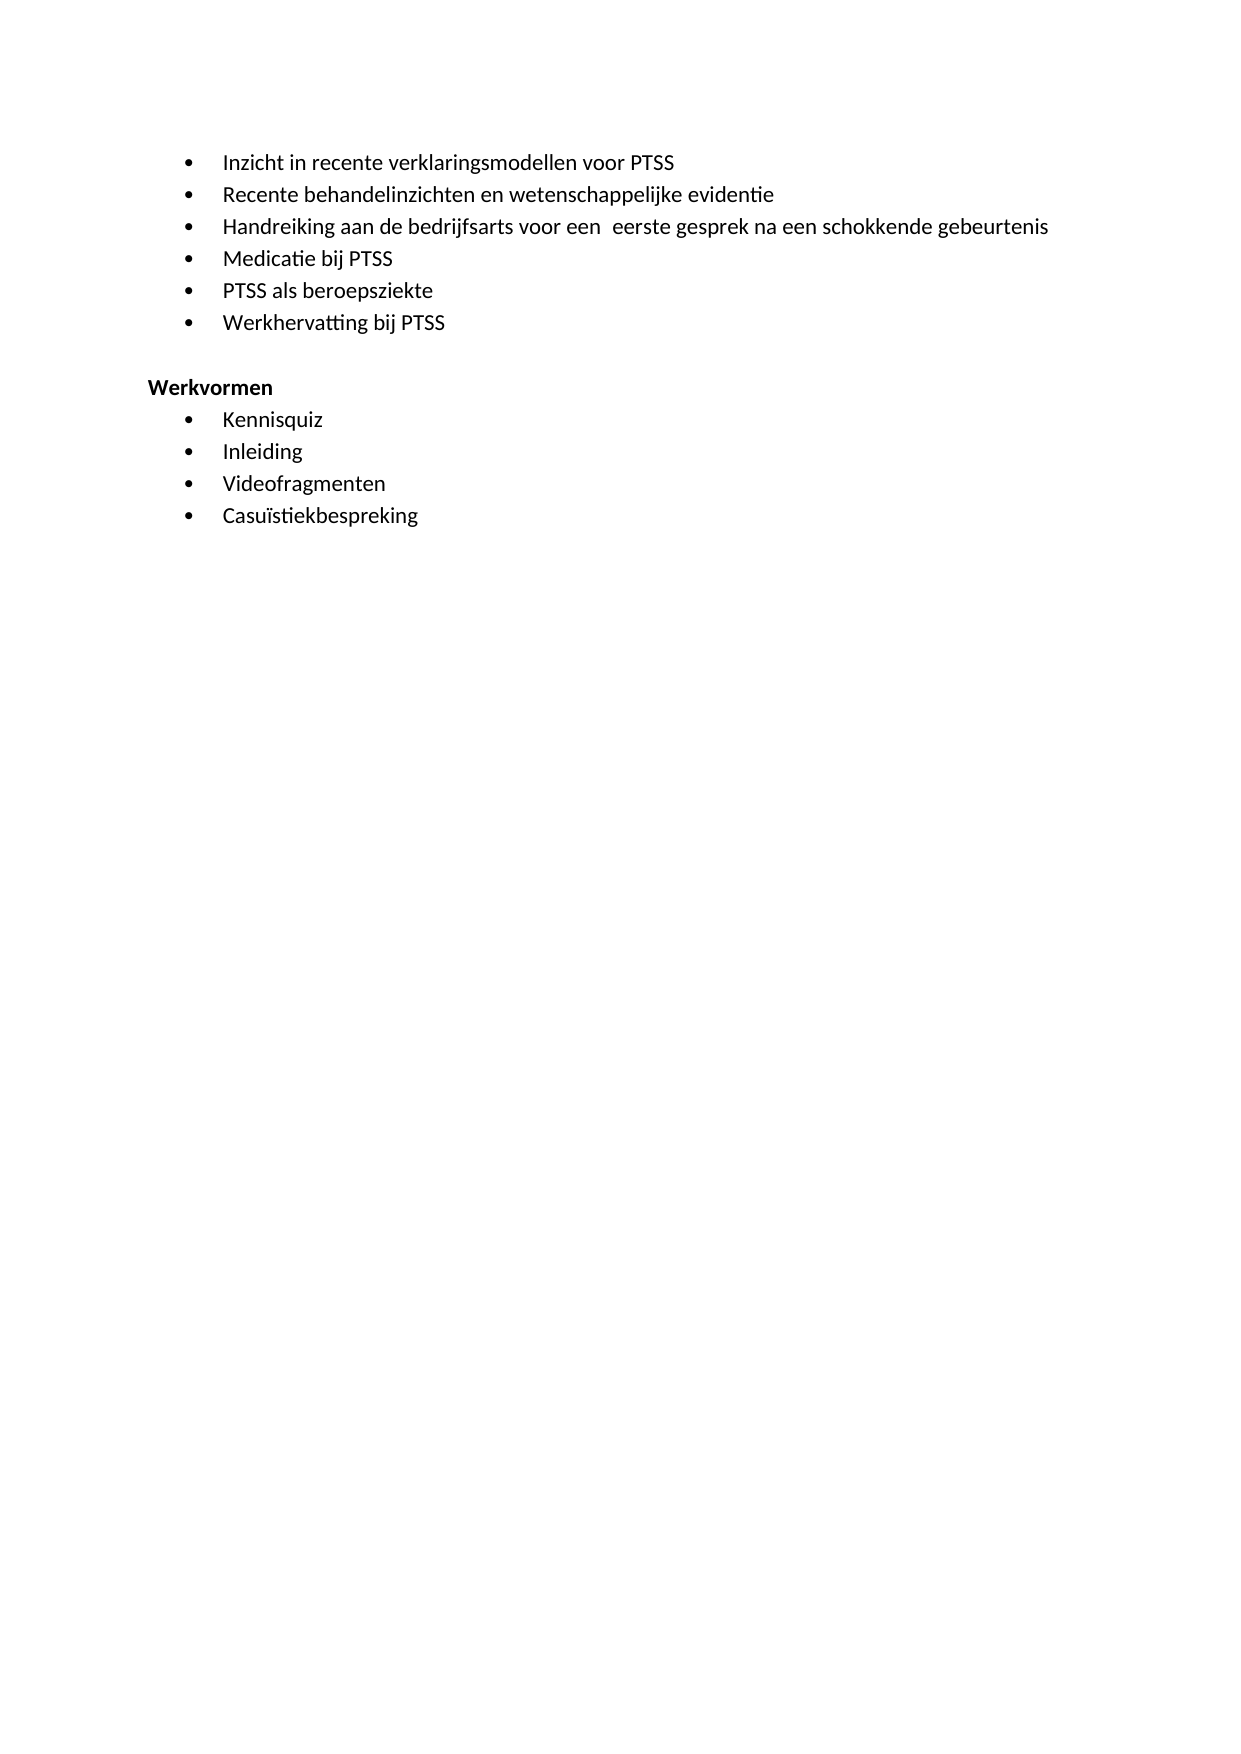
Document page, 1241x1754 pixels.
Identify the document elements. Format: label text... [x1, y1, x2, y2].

text Werkvormen [148, 373, 1093, 401]
list Inzicht in recente verklaringsmodellen voor PTSS [185, 148, 1093, 176]
list Kennisquiz [185, 405, 1093, 433]
list PTSS als beroepsziekte [185, 276, 1093, 304]
list Werkhervatting bij PTSS [185, 308, 1093, 337]
list Medicatie bij PTSS [185, 244, 1093, 272]
list Inleiding [185, 437, 1093, 465]
list Videofragmenten [185, 469, 1093, 497]
list Recente behandelinzichten en wetenschappelijke evidentie [185, 180, 1093, 208]
list Casuïstiekbespreking [185, 502, 1093, 530]
list Handreiking aan de bedrijfsarts voor een eerste gesprek na een schokkende gebeurtenis [185, 212, 1093, 240]
